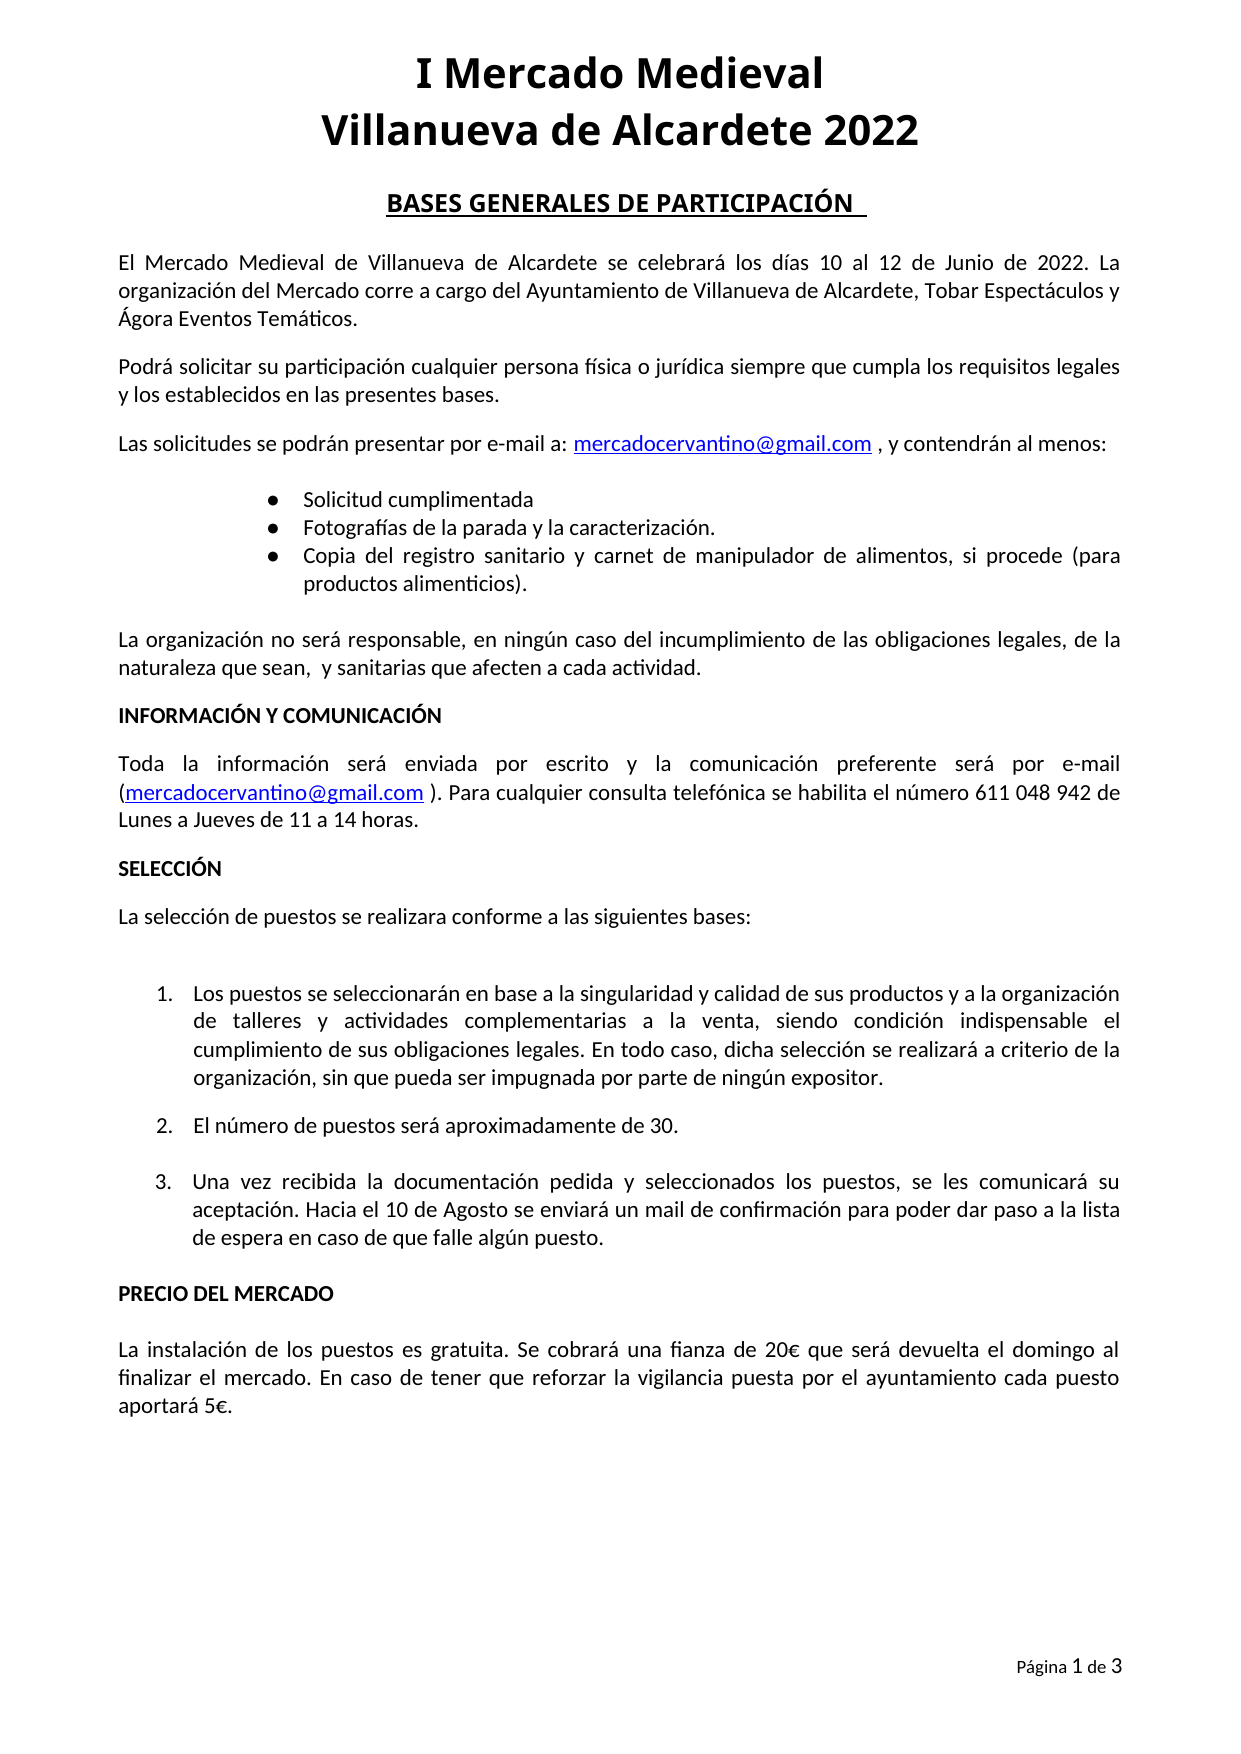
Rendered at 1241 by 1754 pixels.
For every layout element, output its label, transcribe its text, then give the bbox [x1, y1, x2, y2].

text La organización no será responsable, en ningún caso del incumplimiento de las obligaciones legales, de la naturaleza que sean, y sanitarias que afecten a cada actividad. [118, 625, 1122, 681]
text Podrá solicitar su participación cualquier persona física o jurídica siempre que cumpla los requisitos legales y los establecidos en las presentes bases. [118, 352, 1122, 408]
text El Mercado Medieval de Villanueva de Alcardete se celebrará los días 10 al 12 de Junio de 2022. La organización del Mercado corre a cargo del Ayuntamiento de Villanueva de Alcardete, Tobar Espectáculos y Ágora Eventos Temáticos. [118, 248, 1122, 332]
text INFORMACIÓN Y COMUNICACIÓN [118, 701, 1122, 729]
text I Mercado Medieval [118, 44, 1122, 101]
list Los puestos se seleccionarán en base a la singularidad y calidad de sus productos y a la organización de talleres y actividades complementarias a la venta, siendo condición indispensable el cumplimiento de sus obligaciones legales. En todo caso, dicha selección se realizará a criterio de la organización, sin que pueda ser impugnada por parte de ningún expositor. [156, 979, 1122, 1091]
list El número de puestos será aproximadamente de 30. [156, 1111, 1122, 1139]
text La selección de puestos se realizara conforme a las siguientes bases: [118, 902, 1122, 930]
text SELECCIÓN [118, 854, 1122, 882]
text Toda la información será enviada por escrito y la comunicación preferente será por e-mail (mercadocervantino@gmail.com ). Para cualquier consulta telefónica se habilita el número 611 048 942 de Lunes a Jueves de 11 a 14 horas. [118, 749, 1122, 834]
text BASES GENERALES DE PARTICIPACIÓN [118, 186, 1122, 220]
list Fotografías de la parada y la caracterización. [266, 513, 1122, 541]
list Copia del registro sanitario y carnet de manipulador de alimentos, si procede (para productos alimenticios). [266, 541, 1122, 597]
list Una vez recibida la documentación pedida y seleccionados los puestos, se les comunicará su aceptación. Hacia el 10 de Agosto se enviará un mail de confirmación para poder dar paso a la lista de espera en caso de que falle algún puesto. [154, 1167, 1122, 1251]
text Las solicitudes se podrán presentar por e-mail a: mercadocervantino@gmail.com , y contendrán al menos: [118, 429, 1122, 457]
list Solicitud cumplimentada [266, 485, 1122, 513]
text Villanueva de Alcardete 2022 [118, 101, 1122, 158]
text PRECIO DEL MERCADO [118, 1279, 1122, 1307]
text La instalación de los puestos es gratuita. Se cobrará una fianza de 20€ que será devuelta el domingo al finalizar el mercado. En caso de tener que reforzar la vigilancia puesta por el ayuntamiento cada puesto aportará 5€. [118, 1335, 1122, 1419]
